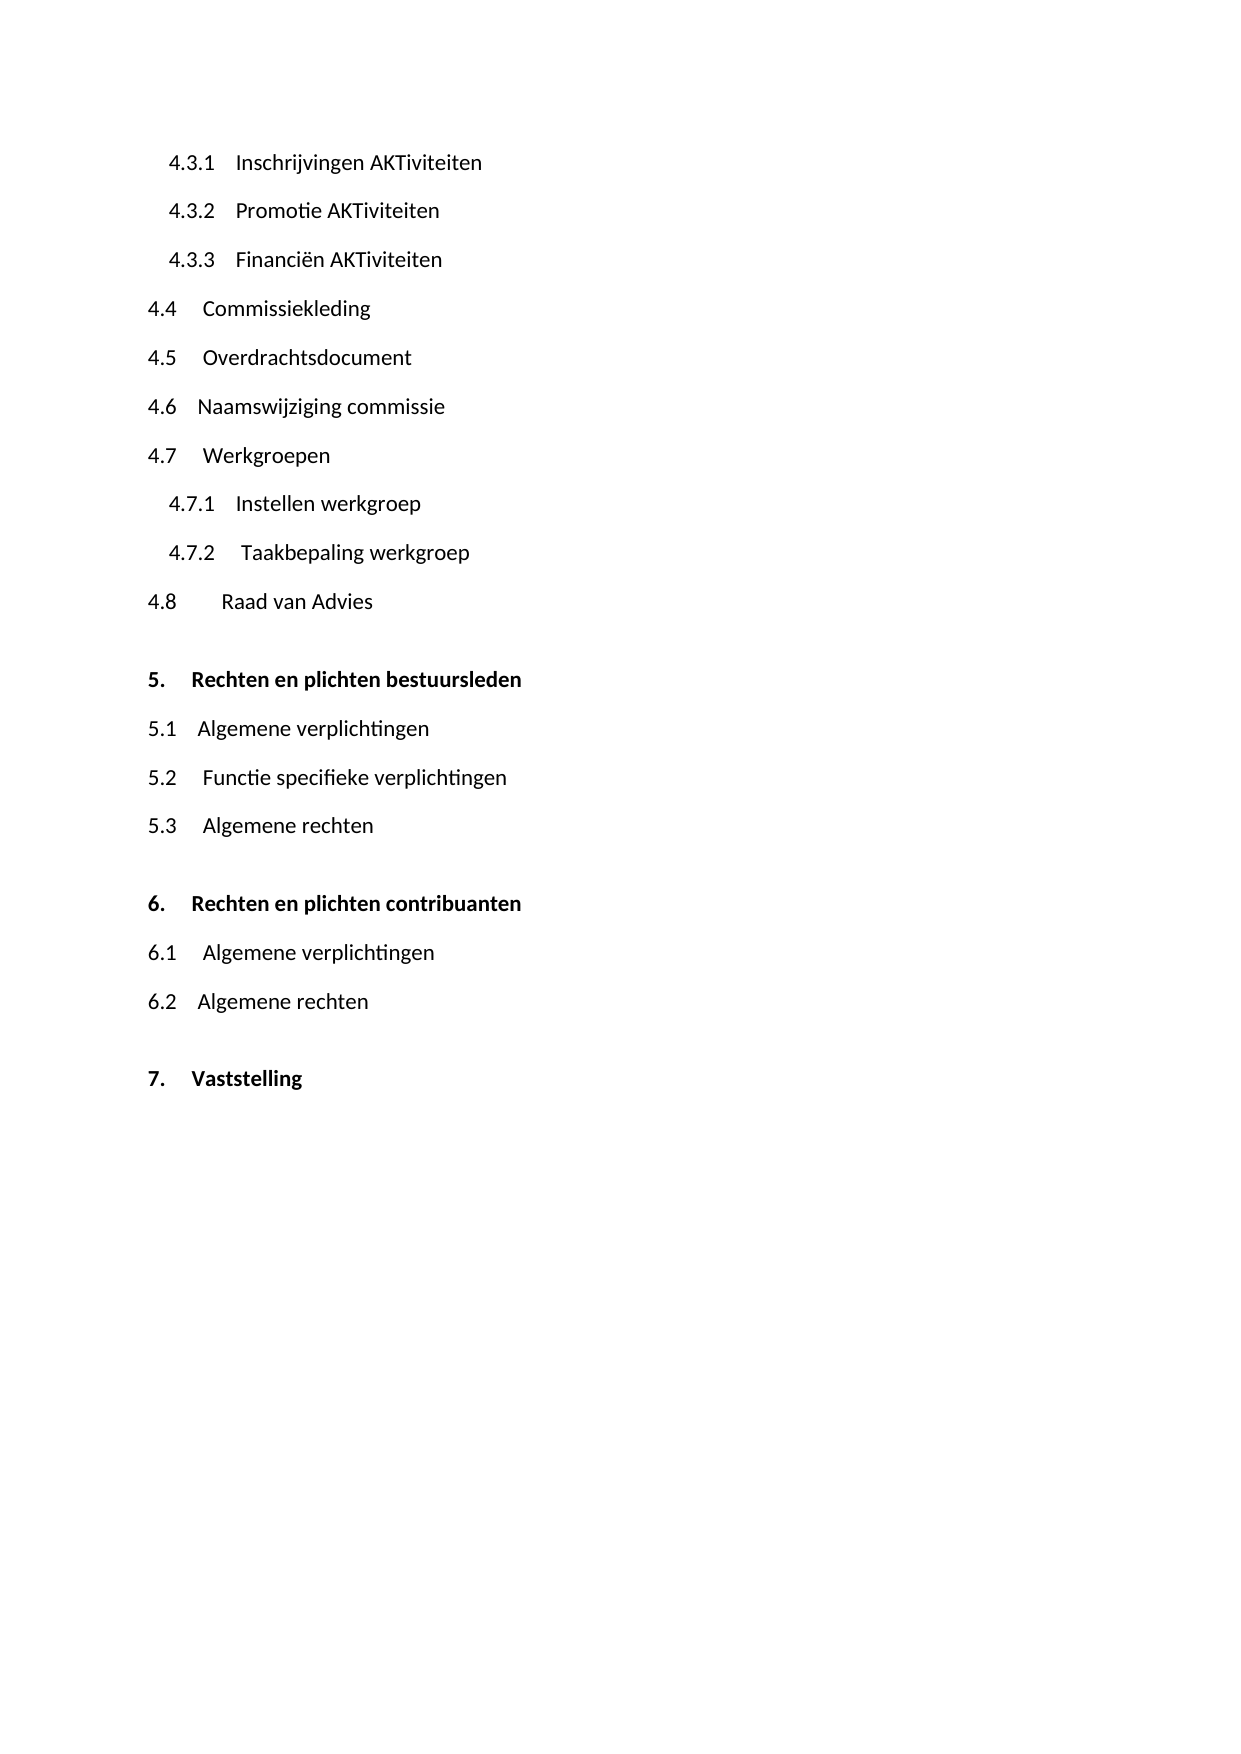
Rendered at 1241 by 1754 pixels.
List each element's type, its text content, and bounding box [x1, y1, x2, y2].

text 4.7.1 Instellen werkgroep [148, 489, 1093, 518]
text 4.6 Naamswijziging commissie [148, 392, 1093, 420]
text 5.2 Functie specifieke verplichtingen [148, 763, 1093, 791]
text 4.3.1 Inschrijvingen AKTiviteiten [148, 148, 1093, 176]
text 4.3.2 Promotie AKTiviteiten [148, 196, 1093, 224]
text 6. Rechten en plichten contribuanten [148, 889, 1093, 917]
text 7. Vaststelling [148, 1064, 1093, 1092]
text 5.1 Algemene verplichtingen [148, 714, 1093, 742]
text 4.7 Werkgroepen [148, 441, 1093, 469]
text 6.2 Algemene rechten [148, 987, 1093, 1015]
text 4.8 Raad van Advies [148, 587, 1093, 615]
text 5. Rechten en plichten bestuursleden [148, 665, 1093, 693]
text 5.3 Algemene rechten [148, 811, 1093, 839]
text 4.5 Overdrachtsdocument [148, 343, 1093, 371]
text 6.1 Algemene verplichtingen [148, 938, 1093, 966]
text 4.7.2 Taakbepaling werkgroep [148, 538, 1093, 566]
text 4.3.3 Financiën AKTiviteiten [148, 245, 1093, 273]
text 4.4 Commissiekleding [148, 294, 1093, 322]
